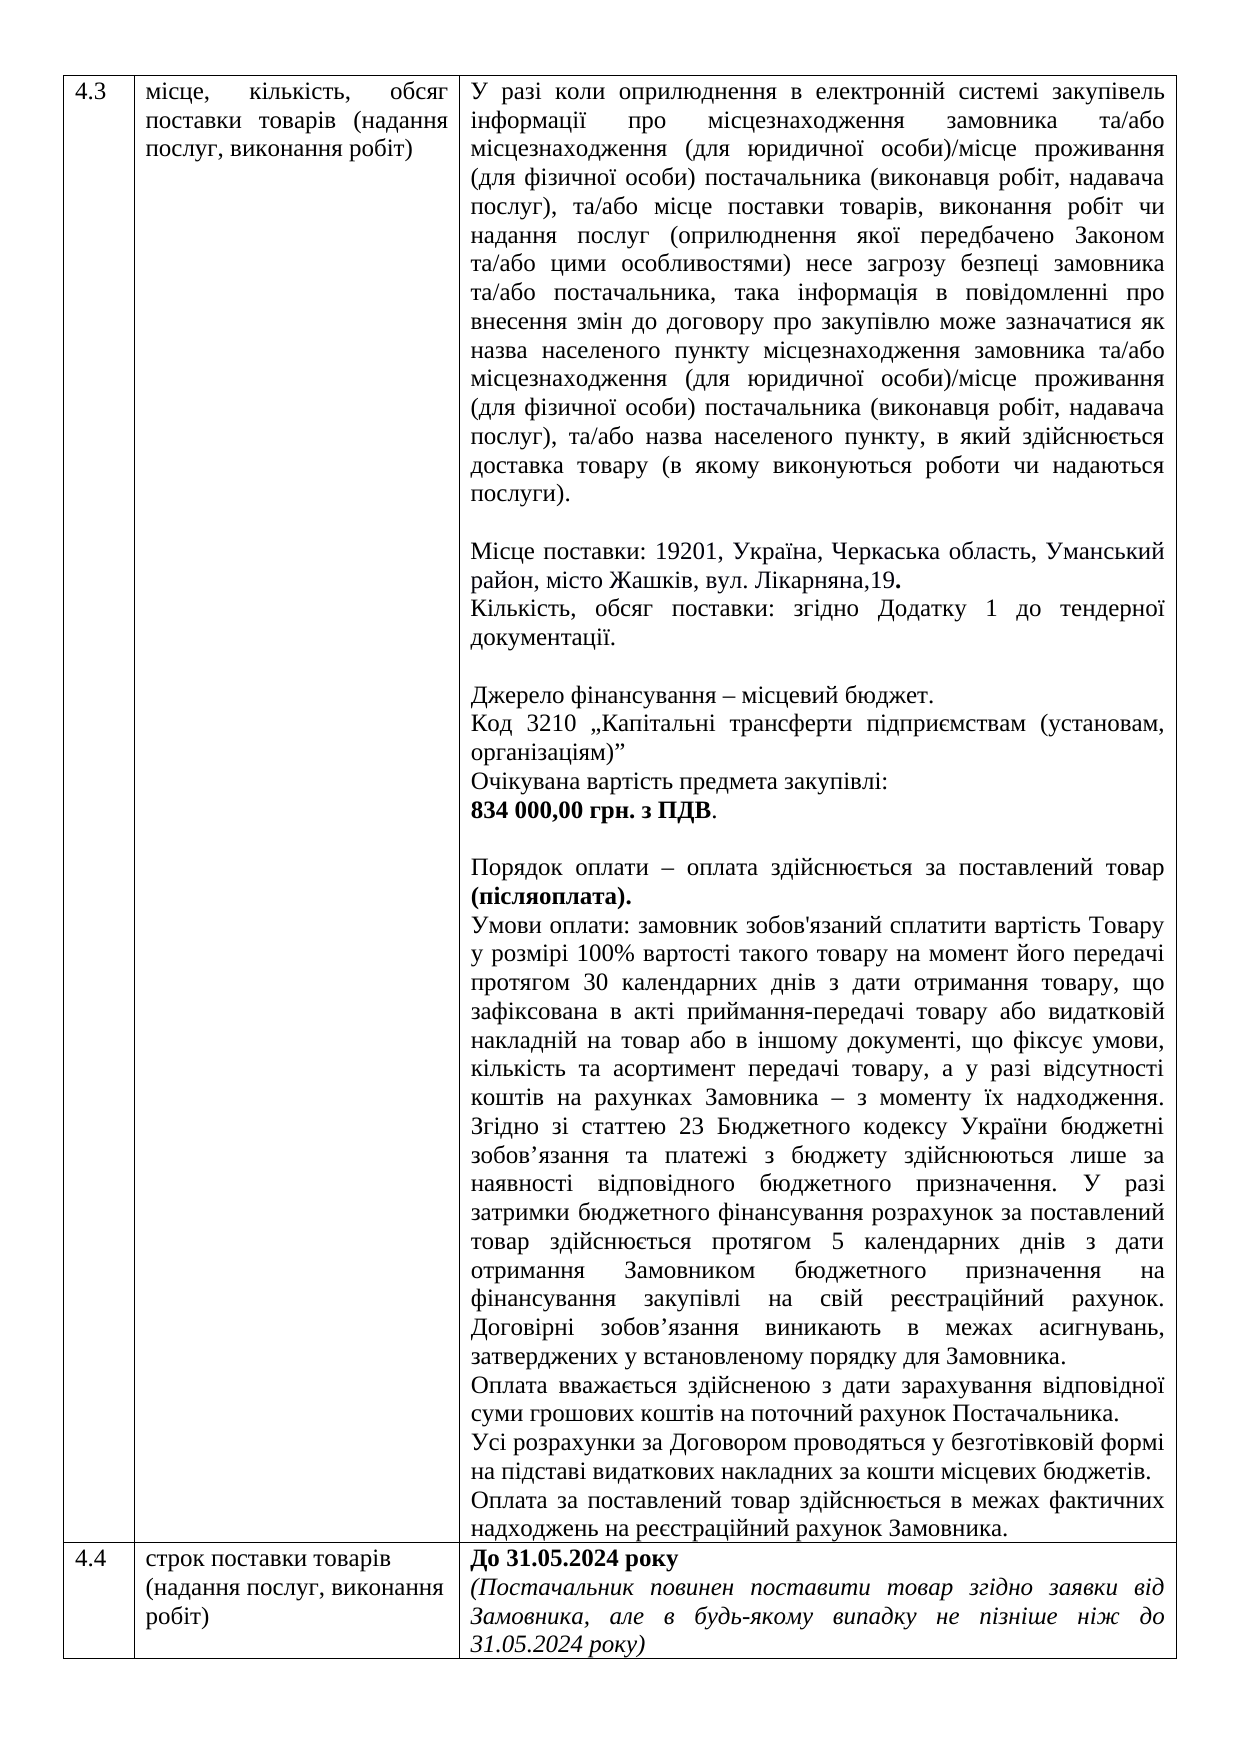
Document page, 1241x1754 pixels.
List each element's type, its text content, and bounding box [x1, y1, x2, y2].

table_cell У разі коли оприлюднення в електронній системі закупівель інформації про місцезнаходження замовника та/або місцезнаходження (для юридичної особи)/місце проживання (для фізичної особи) постачальника (виконавця робіт, надавача послуг), та/або місце поставки товарів, виконання робіт чи надання послуг (оприлюднення якої передбачено Законом та/або цими особливостями) несе загрозу безпеці замовника та/або постачальника, така інформація в повідомленні про внесення змін до договору про закупівлю може зазначатися як назва населеного пункту місцезнаходження замовника та/або місцезнаходження (для юридичної особи)/місце проживання (для фізичної особи) постачальника (виконавця робіт, надавача послуг), та/або назва населеного пункту, в який здійснюється доставка товару (в якому виконуються роботи чи надаються послуги). Місце поставки: 19201, Україна, Черкаська область, Уманський район, місто Жашків, вул. Лікарняна,19. Кількість, обсяг поставки: згідно Додатку 1 до тендерної документації. Джерело фінансування – місцевий бюджет. Код 3210 „Капітальні трансферти підприємствам (установам, організаціям)” Очікувана вартість предмета закупівлі: 834 000,00 грн. з ПДВ. Порядок оплати – оплата здійснюється за поставлений товар (післяоплата). Умови оплати: замовник зобов'язаний сплатити вартість Товару у розмірі 100% вартості такого товару на момент його передачі протягом 30 календарних днів з дати отримання товару, що зафіксована в акті приймання-передачі товару або видатковій накладній на товар або в іншому документі, що фіксує умови, кількість та асортимент передачі товару, а у разі відсутності коштів на рахунках Замовника – з моменту їх надходження. Згідно зі статтею 23 Бюджетного кодексу України бюджетні зобов’язання та платежі з бюджету здійснюються лише за наявності відповідного бюджетного призначення. У разі затримки бюджетного фінансування розрахунок за поставлений товар здійснюється протягом 5 календарних днів з дати отримання Замовником бюджетного призначення на фінансування закупівлі на свій реєстраційний рахунок. Договірні зобов’язання виникають в межах асигнувань, затверджених у встановленому порядку для Замовника. Оплата вважається здійсненою з дати зарахування відповідної суми грошових коштів на поточний рахунок Постачальника. Усі розрахунки за Договором проводяться у безготівковій формі на підставі видаткових накладних за кошти місцевих бюджетів. Оплата за поставлений товар здійснюється в межах фактичних надходжень на реєстраційний рахунок Замовника. [460, 76, 1176, 1542]
table_cell До 31.05.2024 року (Постачальник повинен поставити товар згідно заявки від Замовника, але в будь-якому випадку не пізніше ніж до 31.05.2024 року) [460, 1543, 1176, 1658]
table_cell місце, кількість, обсяг поставки товарів (надання послуг, виконання робіт) [135, 76, 459, 1542]
table_cell строк поставки товарів (надання послуг, виконання робіт) [135, 1543, 459, 1658]
table_cell 4.3 [64, 76, 134, 1542]
table_cell 4.4 [64, 1543, 134, 1658]
